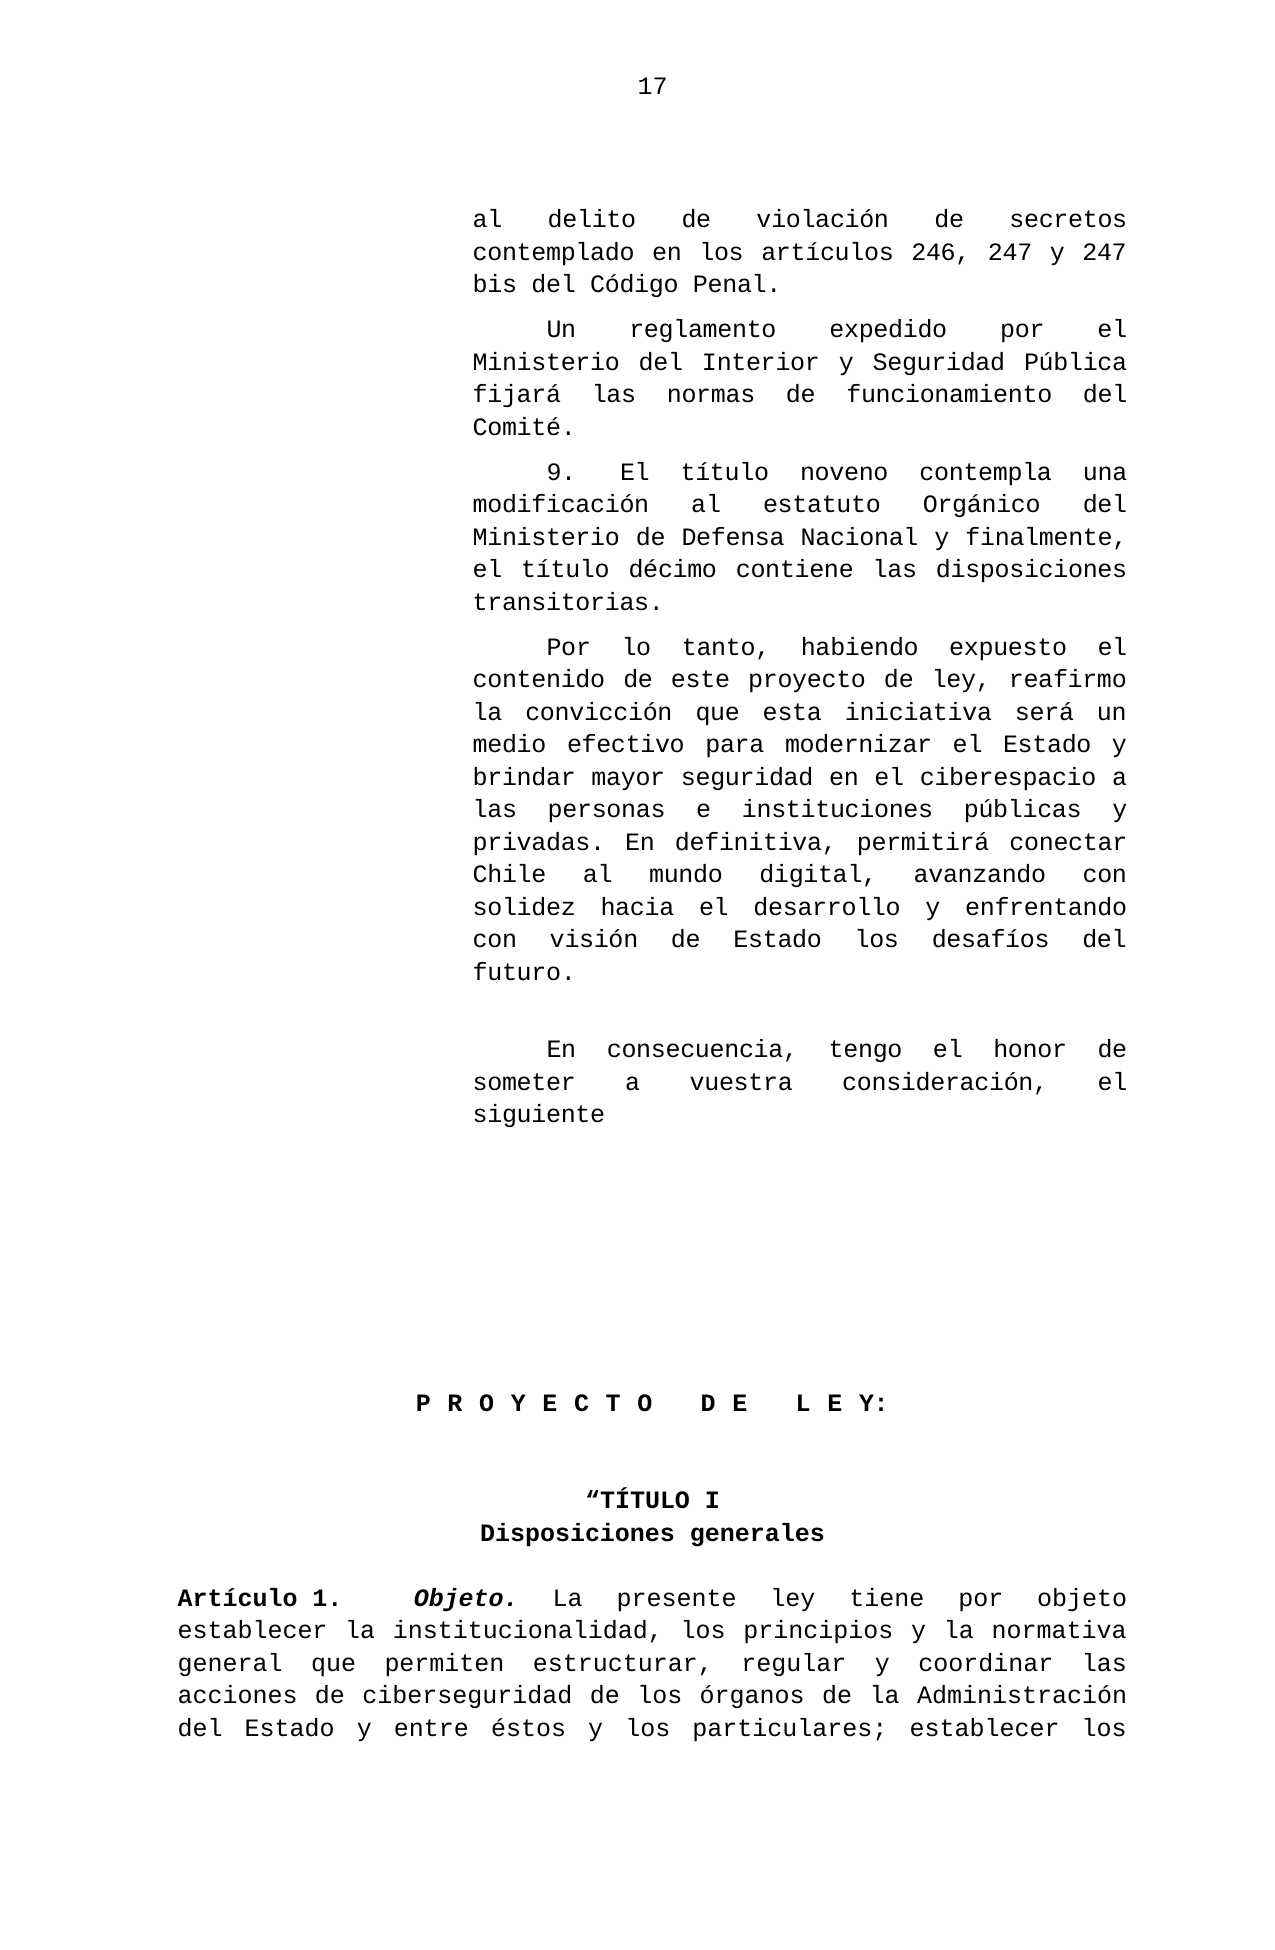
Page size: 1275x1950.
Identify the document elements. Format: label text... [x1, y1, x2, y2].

text 9. El título noveno contempla una modificación al estatuto Orgánico del Ministerio de Defensa Nacional y finalmente, el título décimo contiene las disposiciones transitorias. [472, 459, 1127, 618]
text Por lo tanto, habiendo expuesto el contenido de este proyecto de ley, reafirmo la convicción que esta iniciativa será un medio efectivo para modernizar el Estado y brindar mayor seguridad en el ciberespacio a las personas e instituciones públicas y privadas. En definitiva, permitirá conectar Chile al mundo digital, avanzando con solidez hacia el desarrollo y enfrentando con visión de Estado los desafíos del futuro. [472, 634, 1127, 988]
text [177, 1585, 1127, 1743]
text PROYECTO DE LEY: [177, 1390, 1127, 1418]
text Disposiciones generales [177, 1520, 1127, 1548]
text “TÍTULO I [177, 1488, 1127, 1516]
text En consecuencia, tengo el honor de someter a vuestra consideración, el siguiente [472, 1037, 1127, 1130]
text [472, 207, 1127, 300]
text Un reglamento expedido por el Ministerio del Interior y Seguridad Pública fijará las normas de funcionamiento del Comité. [472, 317, 1127, 443]
